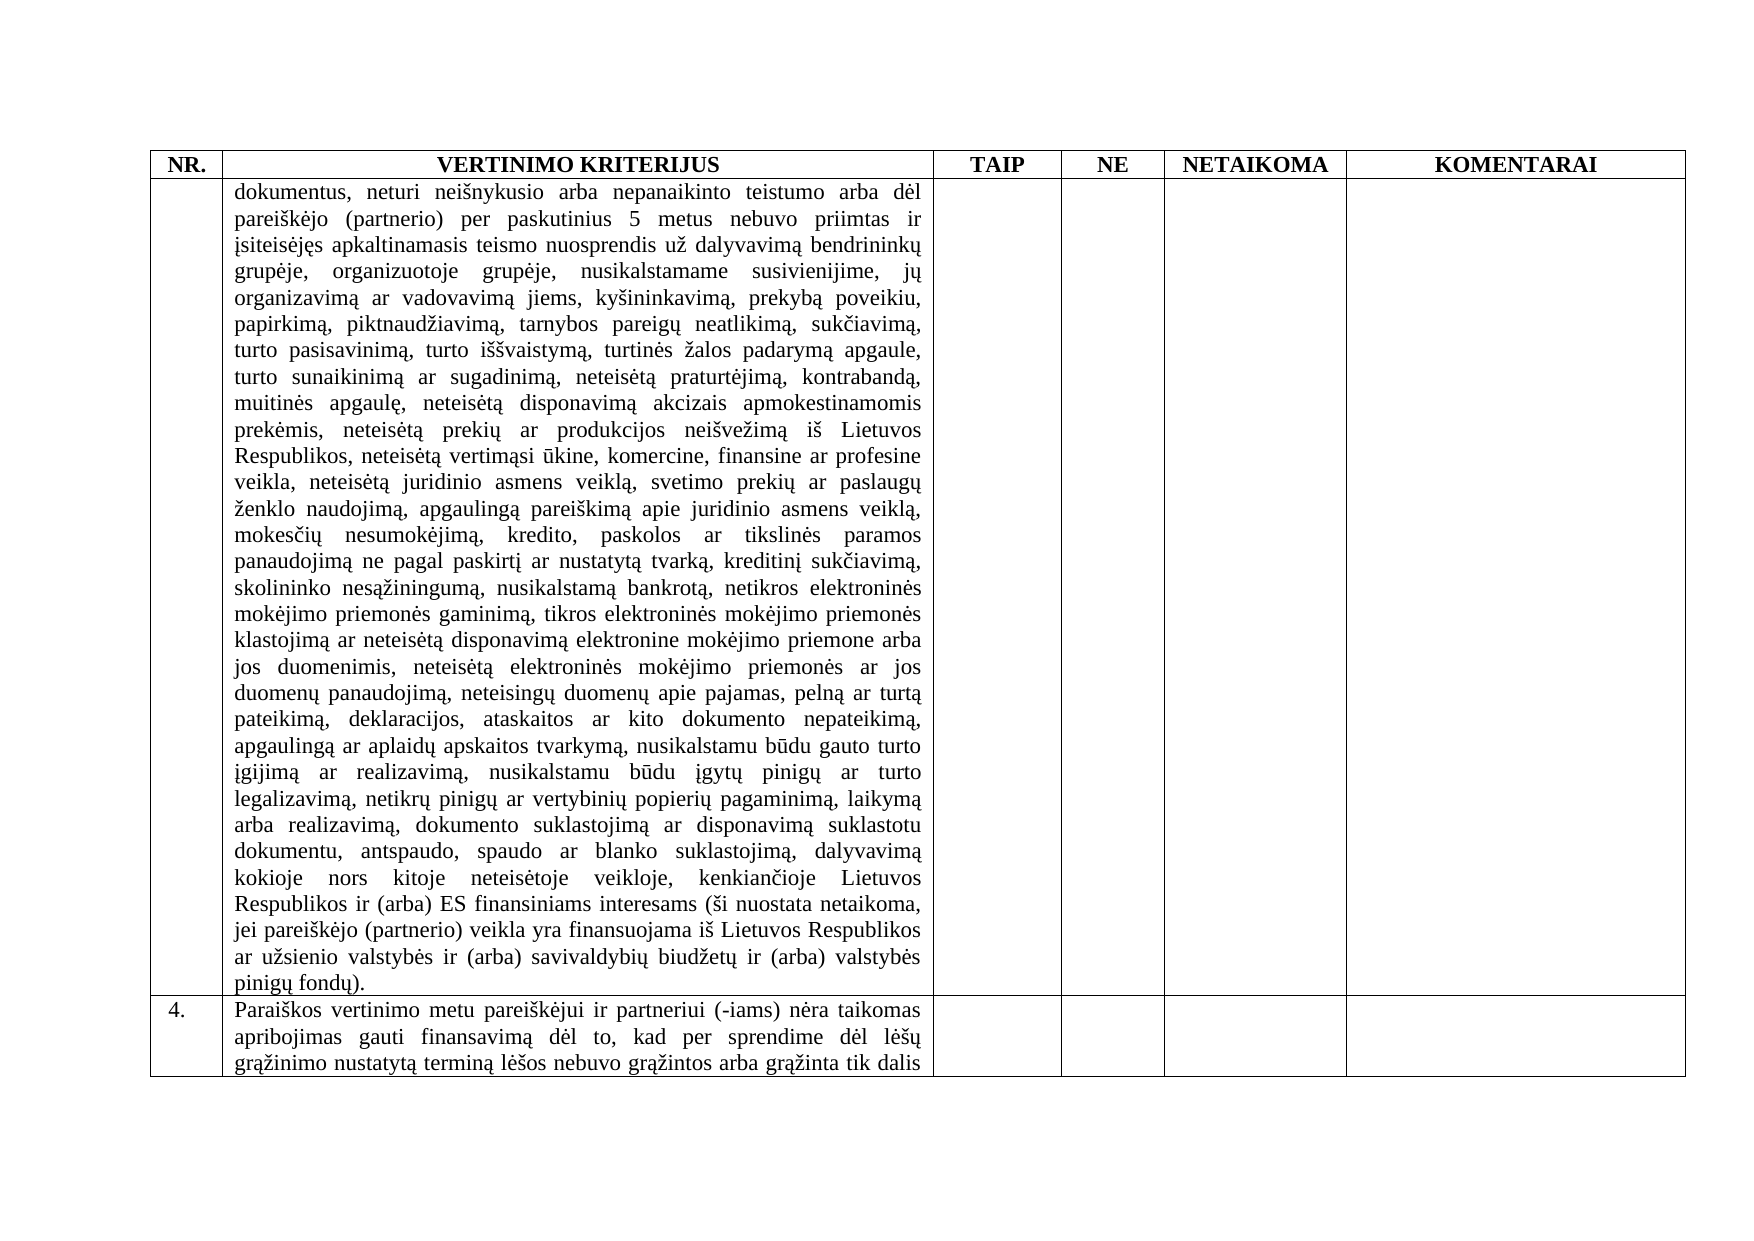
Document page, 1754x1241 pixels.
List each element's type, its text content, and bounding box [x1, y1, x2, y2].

table_header NR. [151, 151, 222, 177]
table_header NETAIKOMA [1165, 151, 1346, 177]
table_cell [223, 179, 933, 995]
table_cell [934, 179, 1061, 995]
table_cell [1165, 179, 1346, 995]
table_header NE [1062, 151, 1164, 177]
table_cell [1347, 996, 1685, 1076]
table_cell [151, 996, 222, 1076]
table_header VERTINIMO KRITERIJUS [223, 151, 933, 177]
table_header TAIP [934, 151, 1061, 177]
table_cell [223, 996, 933, 1076]
table_cell [1062, 179, 1164, 995]
table_cell [1062, 996, 1164, 1076]
table_cell [1347, 179, 1685, 995]
table_cell [1165, 996, 1346, 1076]
table_header KOMENTARAI [1347, 151, 1685, 177]
table_cell [151, 179, 222, 995]
table_cell [934, 996, 1061, 1076]
